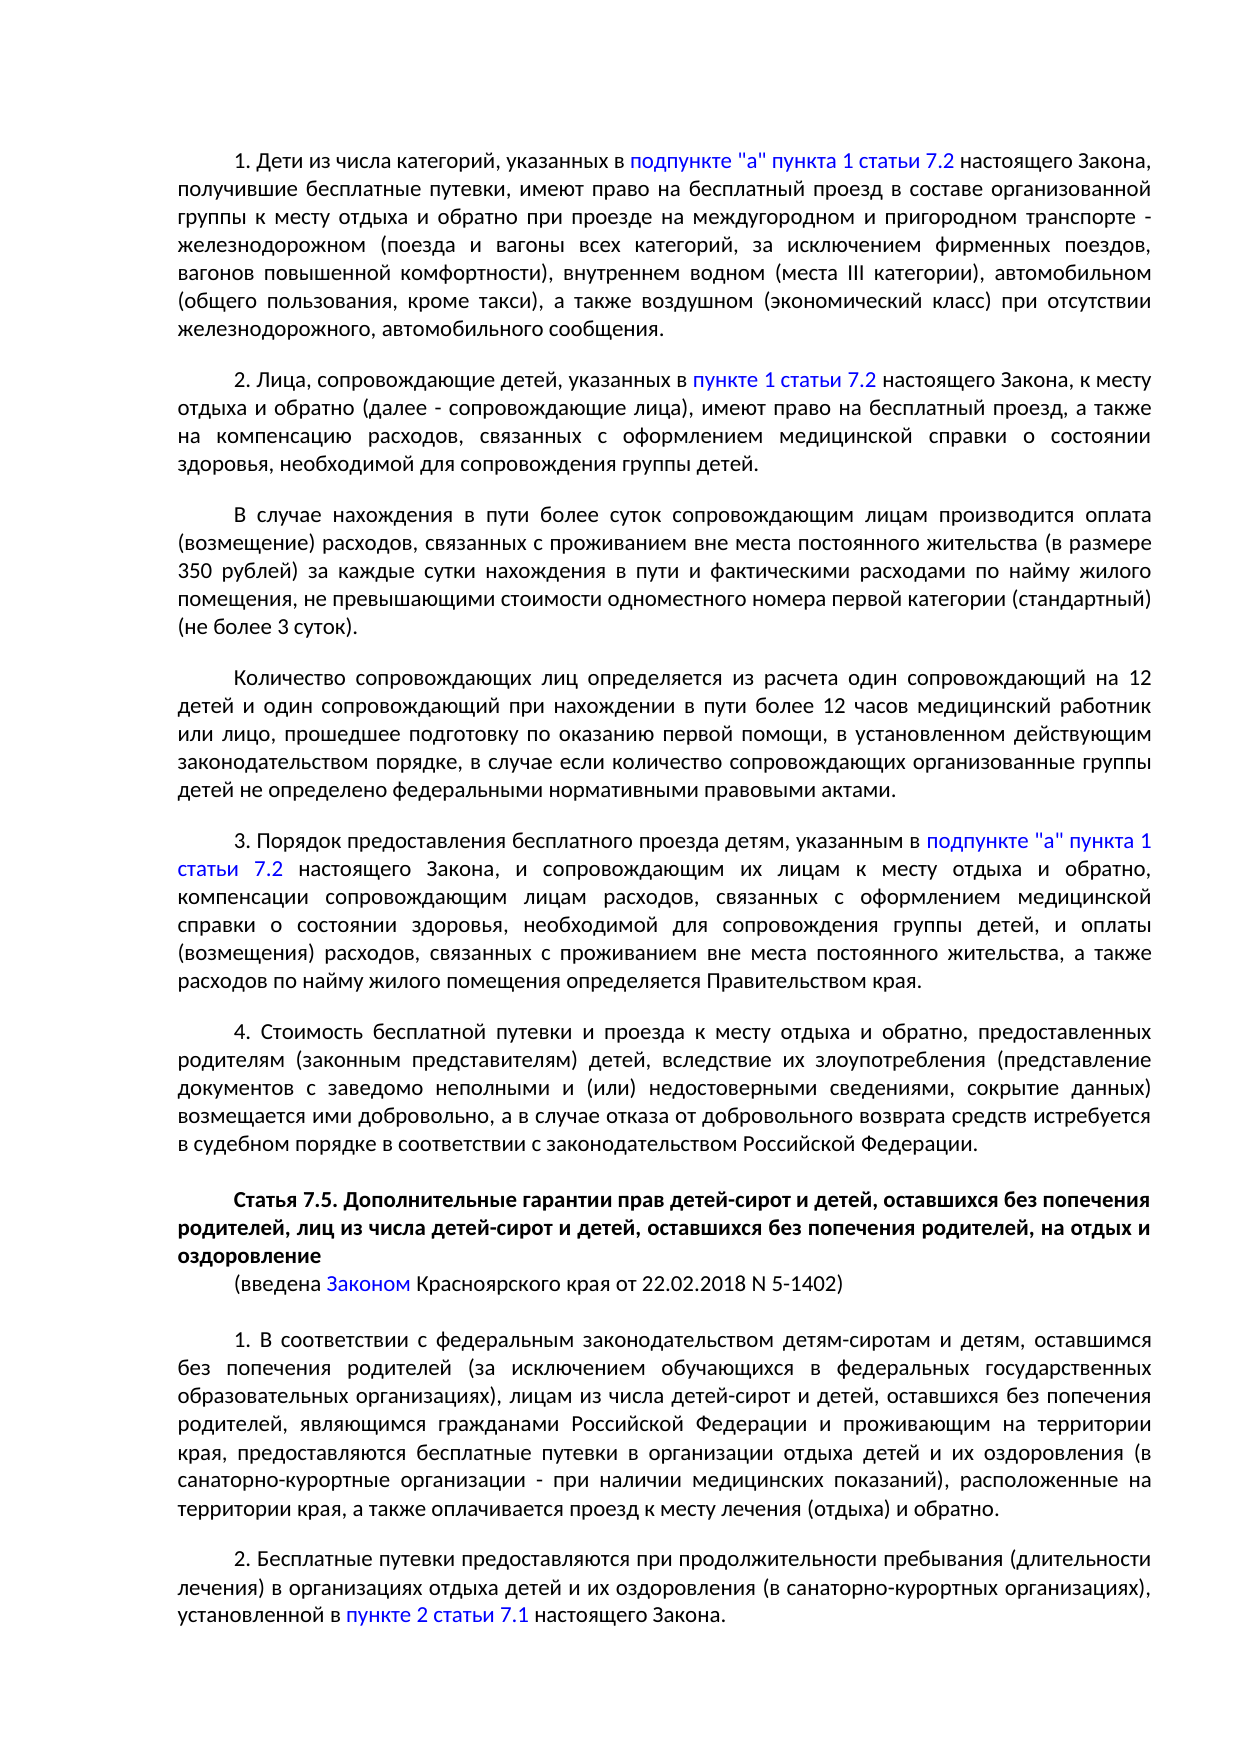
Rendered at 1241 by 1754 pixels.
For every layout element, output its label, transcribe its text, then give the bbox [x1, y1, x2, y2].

text 2. Лица, сопровождающие детей, указанных в пункте 1 статьи 7.2 настоящего Закона, к месту отдыха и обратно (далее - сопровождающие лица), имеют право на бесплатный проезд, а также на компенсацию расходов, связанных с оформлением медицинской справки о состоянии здоровья, необходимой для сопровождения группы детей. [177, 365, 1152, 477]
text 3. Порядок предоставления бесплатного проезда детям, указанным в подпункте "а" пункта 1 статьи 7.2 настоящего Закона, и сопровождающим их лицам к месту отдыха и обратно, компенсации сопровождающим лицам расходов, связанных с оформлением медицинской справки о состоянии здоровья, необходимой для сопровождения группы детей, и оплаты (возмещения) расходов, связанных с проживанием вне места постоянного жительства, а также расходов по найму жилого помещения определяется Правительством края. [177, 826, 1152, 994]
text 1. В соответствии с федеральным законодательством детям-сиротам и детям, оставшимся без попечения родителей (за исключением обучающихся в федеральных государственных образовательных организациях), лицам из числа детей-сирот и детей, оставшихся без попечения родителей, являющимся гражданами Российской Федерации и проживающим на территории края, предоставляются бесплатные путевки в организации отдыха детей и их оздоровления (в санаторно-курортные организации - при наличии медицинских показаний), расположенные на территории края, а также оплачивается проезд к месту лечения (отдыха) и обратно. [177, 1326, 1152, 1522]
text Количество сопровождающих лиц определяется из расчета один сопровождающий на 12 детей и один сопровождающий при нахождении в пути более 12 часов медицинский работник или лицо, прошедшее подготовку по оказанию первой помощи, в установленном действующим законодательством порядке, в случае если количество сопровождающих организованные группы детей не определено федеральными нормативными правовыми актами. [177, 663, 1152, 803]
title Статья 7.5. Дополнительные гарантии прав детей-сирот и детей, оставшихся без попечения родителей, лиц из числа детей-сирот и детей, оставшихся без попечения родителей, на отдых и оздоровление [177, 1185, 1152, 1269]
text В случае нахождения в пути более суток сопровождающим лицам производится оплата (возмещение) расходов, связанных с проживанием вне места постоянного жительства (в размере 350 рублей) за каждые сутки нахождения в пути и фактическими расходами по найму жилого помещения, не превышающими стоимости одноместного номера первой категории (стандартный) (не более 3 суток). [177, 500, 1152, 640]
text 1. Дети из числа категорий, указанных в подпункте "а" пункта 1 статьи 7.2 настоящего Закона, получившие бесплатные путевки, имеют право на бесплатный проезд в составе организованной группы к месту отдыха и обратно при проезде на междугородном и пригородном транспорте - железнодорожном (поезда и вагоны всех категорий, за исключением фирменных поездов, вагонов повышенной комфортности), внутреннем водном (места III категории), автомобильном (общего пользования, кроме такси), а также воздушном (экономический класс) при отсутствии железнодорожного, автомобильного сообщения. [177, 146, 1152, 342]
text 2. Бесплатные путевки предоставляются при продолжительности пребывания (длительности лечения) в организациях отдыха детей и их оздоровления (в санаторно-курортных организациях), установленной в пункте 2 статьи 7.1 настоящего Закона. [177, 1544, 1152, 1629]
text 4. Стоимость бесплатной путевки и проезда к месту отдыха и обратно, предоставленных родителям (законным представителям) детей, вследствие их злоупотребления (представление документов с заведомо неполными и (или) недостоверными сведениями, сокрытие данных) возмещается ими добровольно, а в случае отказа от добровольного возврата средств истребуется в судебном порядке в соответствии с законодательством Российской Федерации. [177, 1017, 1152, 1157]
text (введена Законом Красноярского края от 22.02.2018 N 5-1402) [177, 1269, 1152, 1297]
